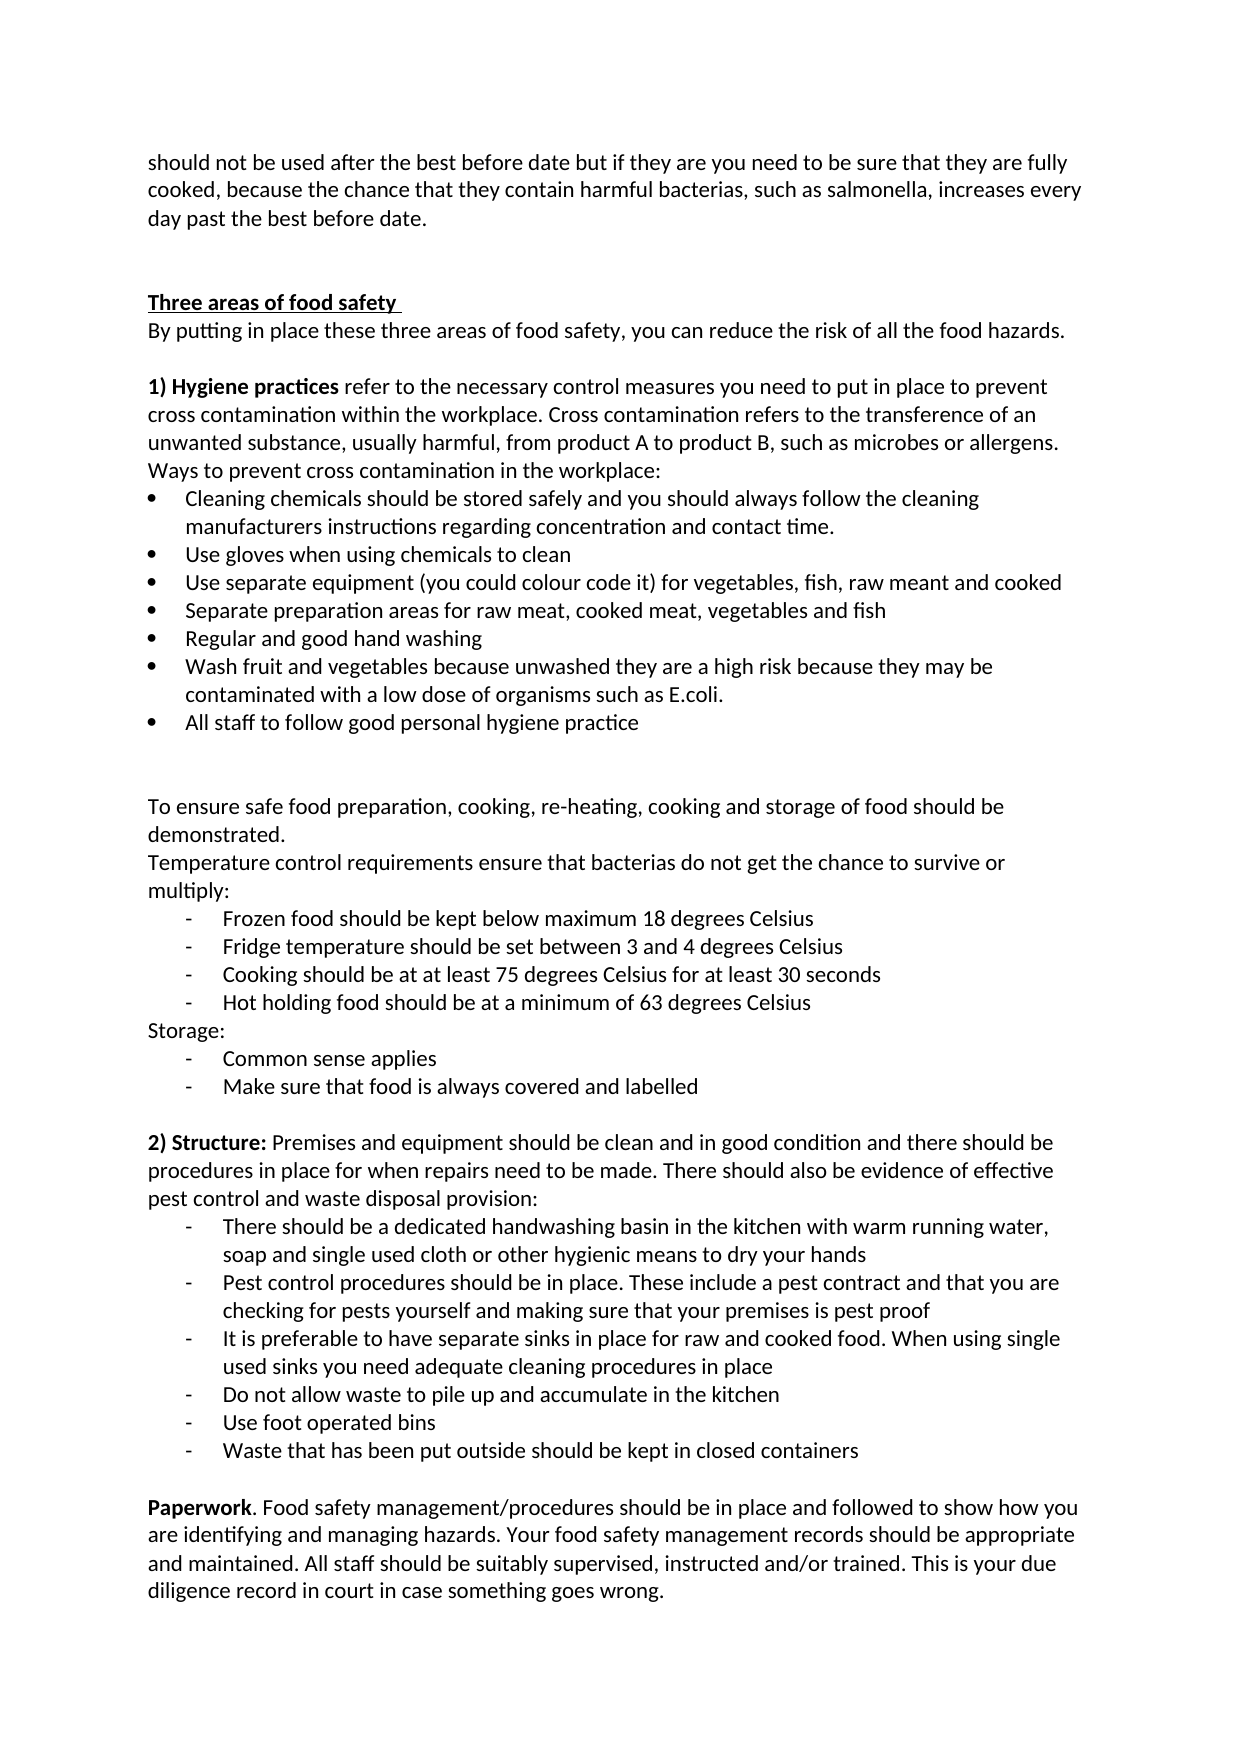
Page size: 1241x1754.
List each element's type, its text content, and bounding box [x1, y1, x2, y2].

list Cleaning chemicals should be stored safely and you should always follow the cleaning manufacturers instructions regarding concentration and contact time. [148, 484, 1093, 540]
text Paperwork. Food safety management/procedures should be in place and followed to show how you are identifying and managing hazards. Your food safety management records should be appropriate and maintained. All staff should be suitably supervised, instructed and/or trained. This is your due diligence record in court in case something goes wrong. [148, 1493, 1093, 1605]
list There should be a dedicated handwashing basin in the kitchen with warm running water, soap and single used cloth or other hygienic means to dry your hands [185, 1212, 1093, 1268]
text 1) Hygiene practices refer to the necessary control measures you need to put in place to prevent cross contamination within the workplace. Cross contamination refers to the transference of an unwanted substance, usually harmful, from product A to product B, such as microbes or allergens. [148, 372, 1093, 456]
list Make sure that food is always covered and labelled [185, 1072, 1093, 1100]
list Frozen food should be kept below maximum 18 degrees Celsius [185, 904, 1093, 932]
list Waste that has been put outside should be kept in closed containers [185, 1437, 1093, 1464]
list Use gloves when using chemicals to clean [148, 540, 1093, 568]
list Pest control procedures should be in place. These include a pest contract and that you are checking for pests yourself and making sure that your premises is pest proof [185, 1268, 1093, 1324]
list It is preferable to have separate sinks in place for raw and cooked food. When using single used sinks you need adequate cleaning procedures in place [185, 1324, 1093, 1381]
list All staff to follow good personal hygiene practice [148, 708, 1093, 736]
text To ensure safe food preparation, cooking, re-heating, cooking and storage of food should be demonstrated. [148, 792, 1093, 848]
list Wash fruit and vegetables because unwashed they are a high risk because they may be contaminated with a low dose of organisms such as E.coli. [148, 652, 1093, 708]
text 2) Structure: Premises and equipment should be clean and in good condition and there should be procedures in place for when repairs need to be made. There should also be evidence of effective pest control and waste disposal provision: [148, 1128, 1093, 1212]
text Three areas of food safety [148, 288, 1093, 316]
list Hot holding food should be at a minimum of 63 degrees Celsius [185, 988, 1093, 1016]
list Separate preparation areas for raw meat, cooked meat, vegetables and fish [148, 596, 1093, 624]
list Regular and good hand washing [148, 624, 1093, 652]
list Use separate equipment (you could colour code it) for vegetables, fish, raw meant and cooked [148, 568, 1093, 596]
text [148, 148, 1093, 232]
text Temperature control requirements ensure that bacterias do not get the chance to survive or multiply: [148, 848, 1093, 904]
text By putting in place these three areas of food safety, you can reduce the risk of all the food hazards. [148, 316, 1093, 344]
text Ways to prevent cross contamination in the workplace: [148, 456, 1093, 484]
text Storage: [148, 1016, 1093, 1044]
list Fridge temperature should be set between 3 and 4 degrees Celsius [185, 932, 1093, 960]
list Use foot operated bins [185, 1408, 1093, 1437]
list Cooking should be at at least 75 degrees Celsius for at least 30 seconds [185, 960, 1093, 988]
list Do not allow waste to pile up and accumulate in the kitchen [185, 1381, 1093, 1408]
list Common sense applies [185, 1044, 1093, 1072]
